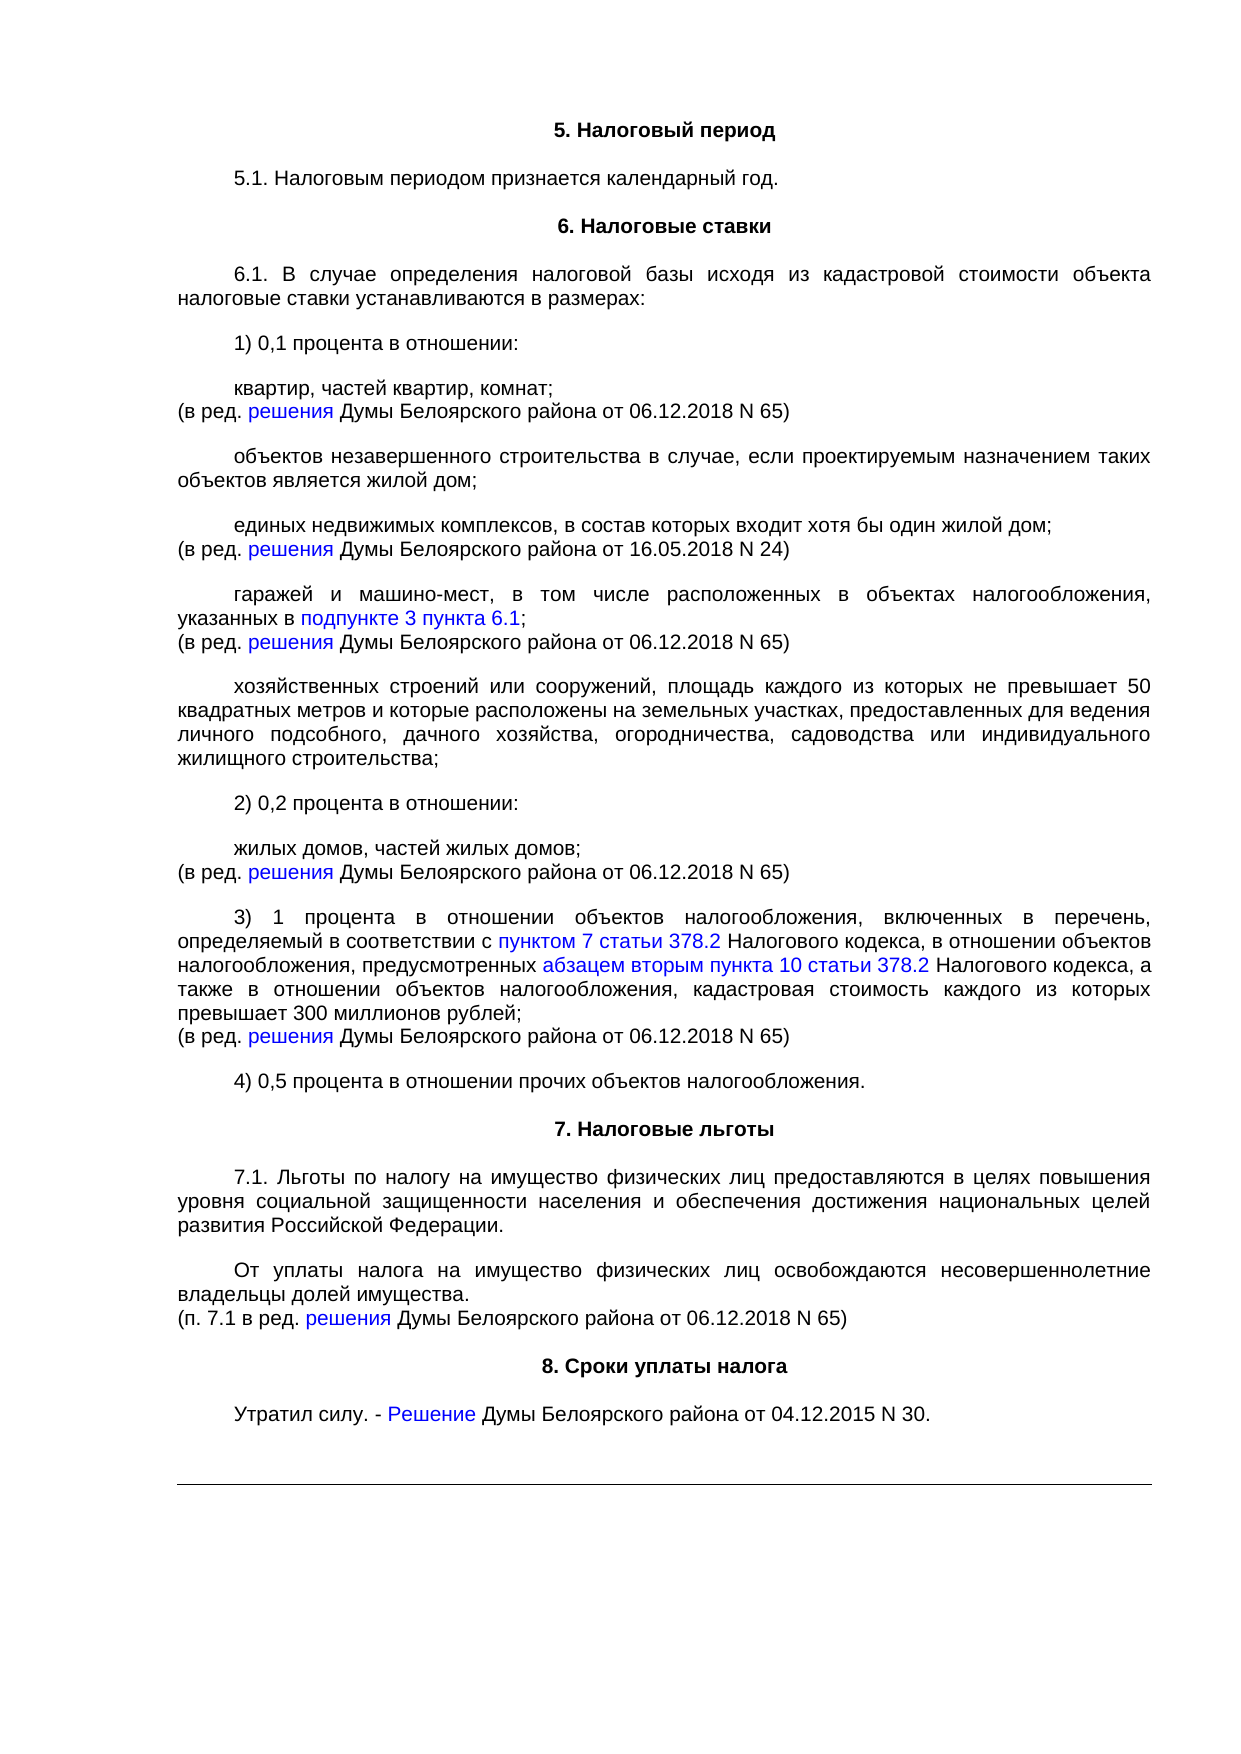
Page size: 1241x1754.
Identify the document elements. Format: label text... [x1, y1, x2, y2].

text (в ред. решения Думы Белоярского района от 06.12.2018 N 65) [177, 399, 1152, 423]
text (в ред. решения Думы Белоярского района от 16.05.2018 N 24) [177, 537, 1152, 561]
text Утратил силу. - Решение Думы Белоярского района от 04.12.2015 N 30. [177, 1401, 1152, 1425]
text (в ред. решения Думы Белоярского района от 06.12.2018 N 65) [177, 860, 1152, 884]
title 7. Налоговые льготы [177, 1117, 1152, 1141]
text объектов незавершенного строительства в случае, если проектируемым назначением таких объектов является жилой дом; [177, 444, 1152, 492]
title 5. Налоговый период [177, 118, 1152, 142]
title 8. Сроки уплаты налога [177, 1353, 1152, 1377]
text 3) 1 процента в отношении объектов налогообложения, включенных в перечень, определяемый в соответствии с пунктом 7 статьи 378.2 Налогового кодекса, в отношении объектов налогообложения, предусмотренных абзацем вторым пункта 10 статьи 378.2 Налогового кодекса, а также в отношении объектов налогообложения, кадастровая стоимость каждого из которых превышает 300 миллионов рублей; [177, 904, 1152, 1024]
text (в ред. решения Думы Белоярского района от 06.12.2018 N 65) [177, 1024, 1152, 1048]
text квартир, частей квартир, комнат; [177, 375, 1152, 399]
text единых недвижимых комплексов, в состав которых входит хотя бы один жилой дом; [177, 513, 1152, 537]
text (п. 7.1 в ред. решения Думы Белоярского района от 06.12.2018 N 65) [177, 1306, 1152, 1329]
text жилых домов, частей жилых домов; [177, 836, 1152, 860]
text хозяйственных строений или сооружений, площадь каждого из которых не превышает 50 квадратных метров и которые расположены на земельных участках, предоставленных для ведения личного подсобного, дачного хозяйства, огородничества, садоводства или индивидуального жилищного строительства; [177, 674, 1152, 770]
text 1) 0,1 процента в отношении: [177, 331, 1152, 354]
title 6. Налоговые ставки [177, 214, 1152, 238]
text (в ред. решения Думы Белоярского района от 06.12.2018 N 65) [177, 629, 1152, 653]
text 4) 0,5 процента в отношении прочих объектов налогообложения. [177, 1069, 1152, 1093]
text гаражей и машино-мест, в том числе расположенных в объектах налогообложения, указанных в подпункте 3 пункта 6.1; [177, 582, 1152, 629]
text От уплаты налога на имущество физических лиц освобождаются несовершеннолетние владельцы долей имущества. [177, 1258, 1152, 1306]
text 2) 0,2 процента в отношении: [177, 791, 1152, 815]
text 5.1. Налоговым периодом признается календарный год. [177, 166, 1152, 190]
text 7.1. Льготы по налогу на имущество физических лиц предоставляются в целях повышения уровня социальной защищенности населения и обеспечения достижения национальных целей развития Российской Федерации. [177, 1165, 1152, 1237]
text 6.1. В случае определения налоговой базы исходя из кадастровой стоимости объекта налоговые ставки устанавливаются в размерах: [177, 262, 1152, 310]
